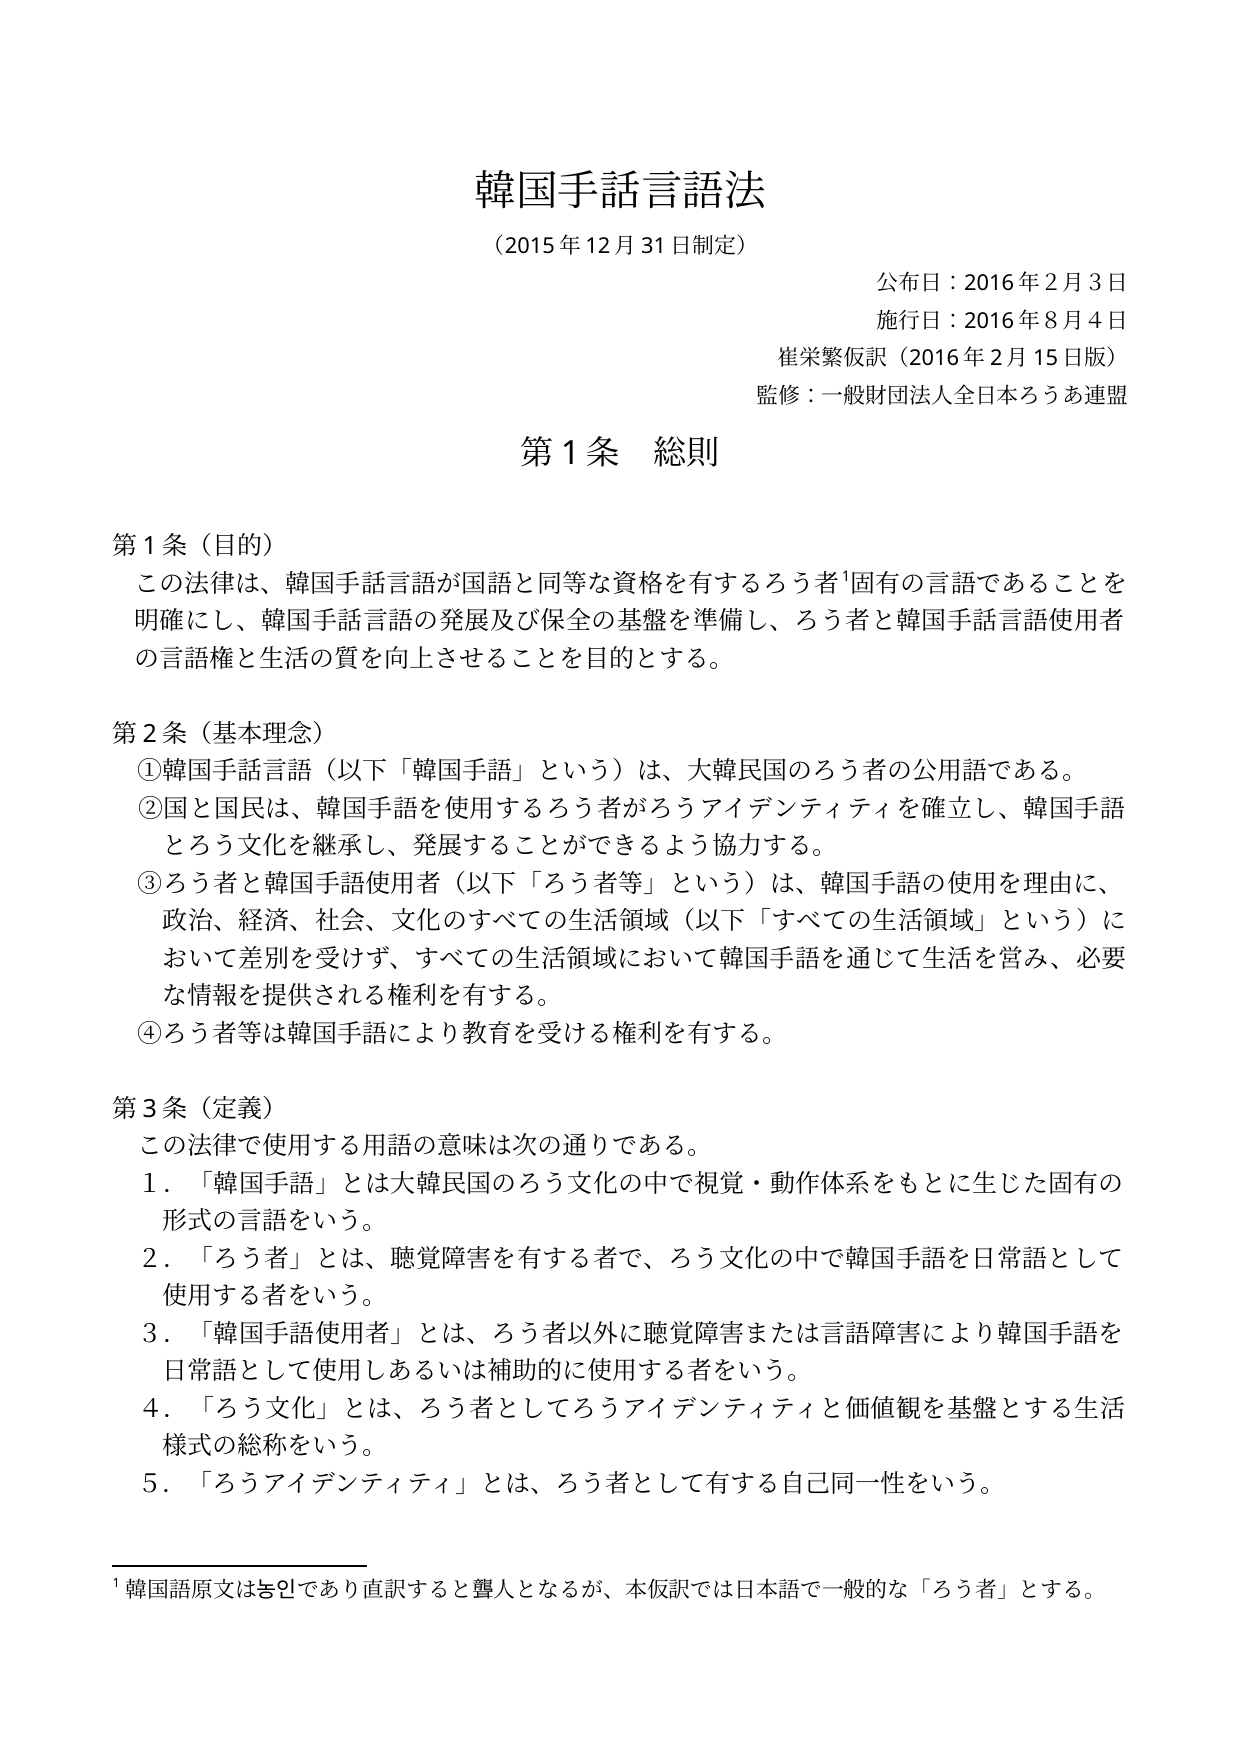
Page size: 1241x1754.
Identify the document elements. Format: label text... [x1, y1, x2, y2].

text ②国と国民は、韓国手語を使用するろう者がろうアイデンティティを確立し、韓国手語とろう文化を継承し、発展することができるよう協力する。 [112, 787, 1128, 862]
text 第1条（目的） [112, 525, 1128, 562]
text ５．「ろうアイデンティティ」とは、ろう者として有する自己同一性をいう。 [112, 1462, 1128, 1500]
text 監修：一般財団法人全日本ろうあ連盟 [112, 375, 1128, 412]
text この法律で使用する用語の意味は次の通りである。 [112, 1125, 1128, 1162]
text 公布日：2016年２月３日 [112, 262, 1128, 300]
text ２．「ろう者」とは、聴覚障害を有する者で、ろう文化の中で韓国手語を日常語として使用する者をいう。 [112, 1237, 1128, 1312]
text 韓国手話言語法 [112, 150, 1128, 225]
text この法律は、韓国手話言語が国語と同等な資格を有するろう者固有の言語であることを明確にし、韓国手話言語の発展及び保全の基盤を準備し、ろう者と韓国手話言語使用者の言語権と生活の質を向上させることを目的とする。 [134, 562, 1128, 675]
text ④ろう者等は韓国手語により教育を受ける権利を有する。 [112, 1012, 1128, 1050]
text ①韓国手話言語（以下「韓国手語」という）は、大韓民国のろう者の公用語である。 [112, 750, 1128, 787]
text 第1条 総則 [112, 412, 1128, 487]
text １．「韓国手語」とは大韓民国のろう文化の中で視覚・動作体系をもとに生じた固有の形式の言語をいう。 [112, 1162, 1128, 1237]
text 崔栄繁仮訳（2016年2月15日版） [112, 337, 1128, 375]
text 第3条（定義） [112, 1087, 1128, 1125]
text ③ろう者と韓国手語使用者（以下「ろう者等」という）は、韓国手語の使用を理由に、政治、経済、社会、文化のすべての生活領域（以下「すべての生活領域」という）において差別を受けず、すべての生活領域において韓国手語を通じて生活を営み、必要な情報を提供される権利を有する。 [112, 862, 1128, 1012]
text （2015年12月31日制定） [112, 225, 1128, 262]
text 施行日：2016年８月４日 [112, 300, 1128, 337]
text ３．「韓国手語使用者」とは、ろう者以外に聴覚障害または言語障害により韓国手語を日常語として使用しあるいは補助的に使用する者をいう。 [112, 1312, 1128, 1387]
text ４．「ろう文化」とは、ろう者としてろうアイデンティティと価値観を基盤とする生活様式の総称をいう。 [112, 1387, 1128, 1462]
text 第2条（基本理念） [112, 712, 1128, 750]
